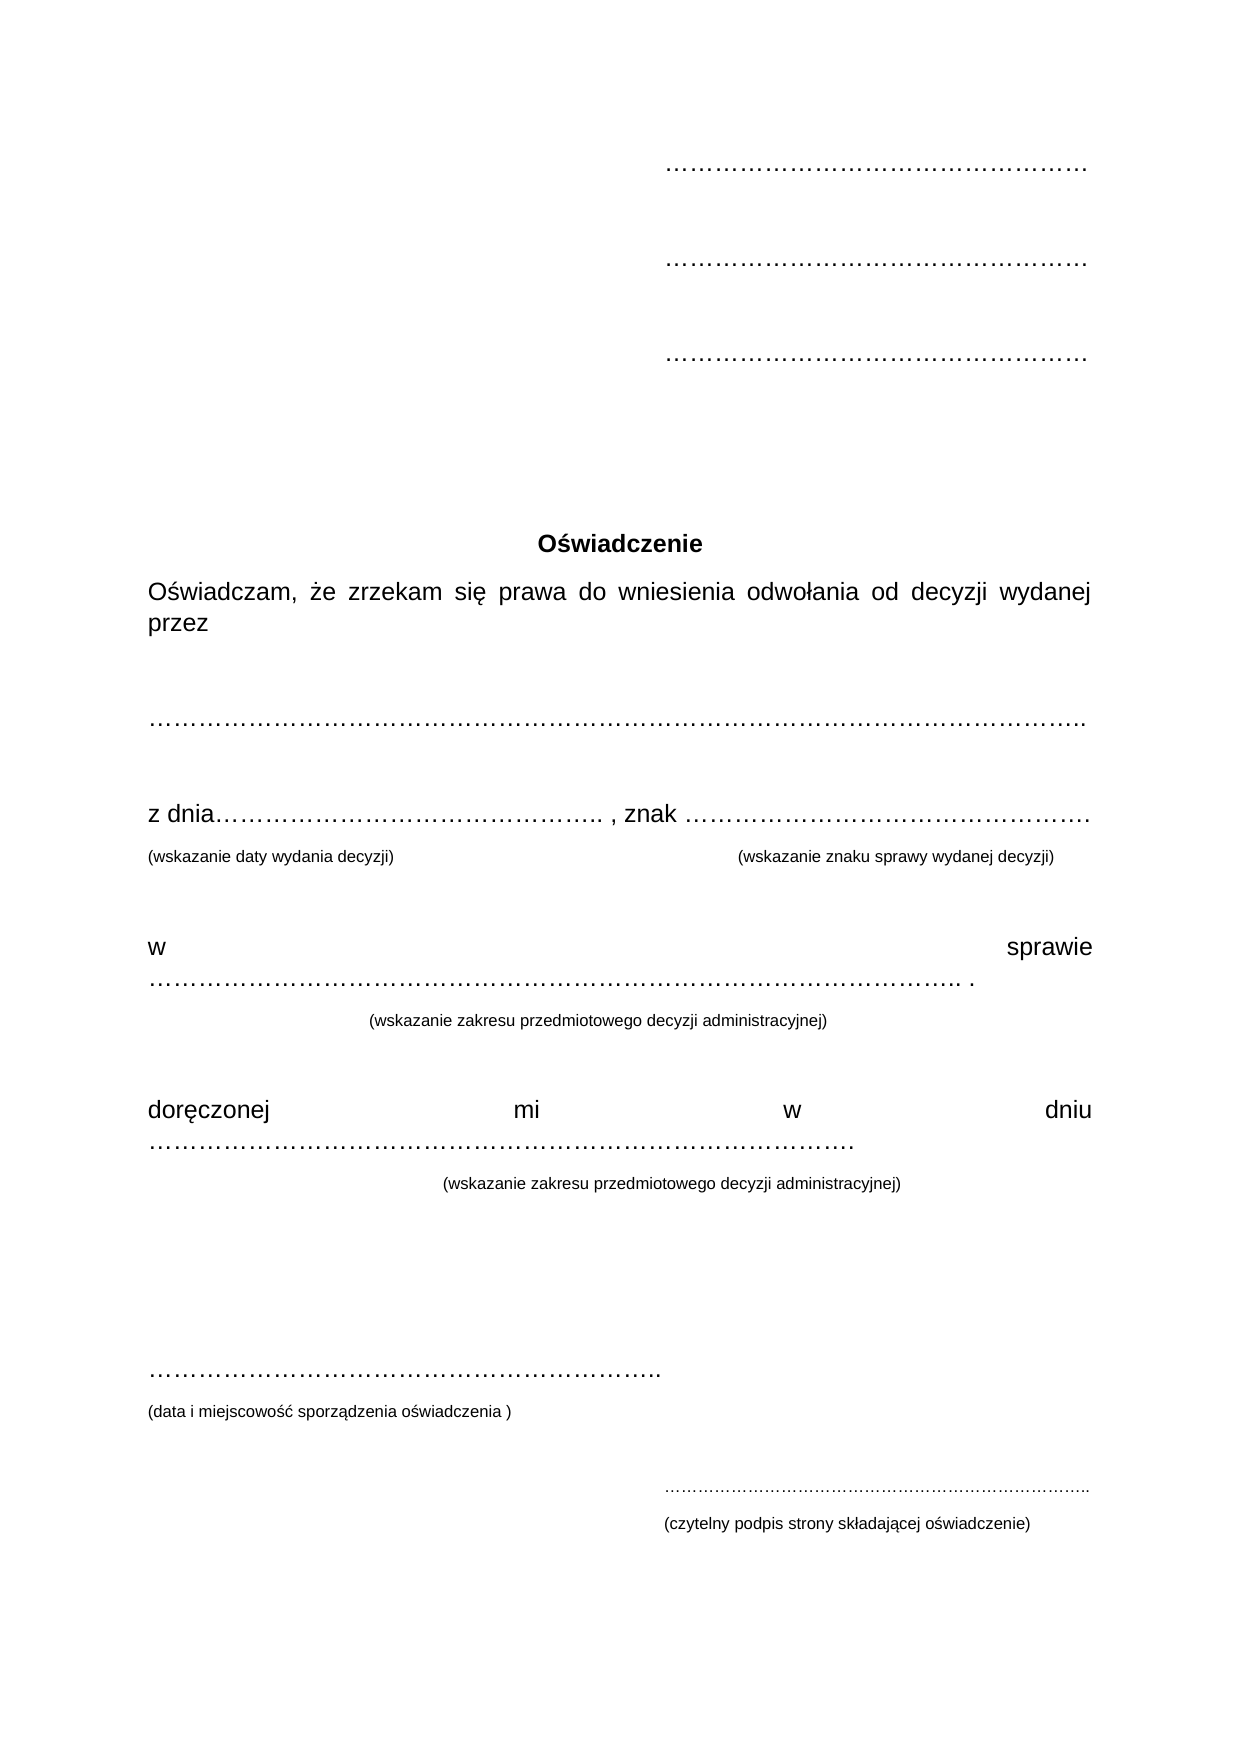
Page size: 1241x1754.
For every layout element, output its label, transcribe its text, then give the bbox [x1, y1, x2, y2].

text Oświadczam, że zrzekam się prawa do wniesienia odwołania od decyzji wydanej przez [148, 577, 1093, 637]
text (wskazanie zakresu przedmiotowego decyzji administracyjnej) [148, 1174, 1093, 1193]
text (wskazanie zakresu przedmiotowego decyzji administracyjnej) [148, 1010, 1093, 1029]
text (data i miejscowość sporządzenia oświadczenia ) [148, 1402, 1093, 1421]
text …………………………………………………….. [148, 1354, 1093, 1383]
text …………………………………………… [148, 148, 1093, 176]
text ………………………………………………………………….. [148, 1477, 1093, 1496]
text …………………………………………… [148, 338, 1093, 367]
text z dnia……………………………………….. , znak …………………………………………. [148, 799, 1093, 828]
text w sprawie …………………………………………………………………………………….. . [148, 932, 1093, 991]
text …………………………………………… [148, 243, 1093, 272]
text (wskazanie daty wydania decyzji) (wskazanie znaku sprawy wydanej decyzji) [148, 847, 1093, 866]
text Oświadczenie [148, 529, 1093, 558]
text ………………………………………………………………………………………………….. [148, 703, 1093, 732]
text (czytelny podpis strony składającej oświadczenie) [148, 1514, 1093, 1533]
text doręczonej mi w dniu …………………………………………………………………………. [148, 1095, 1093, 1155]
